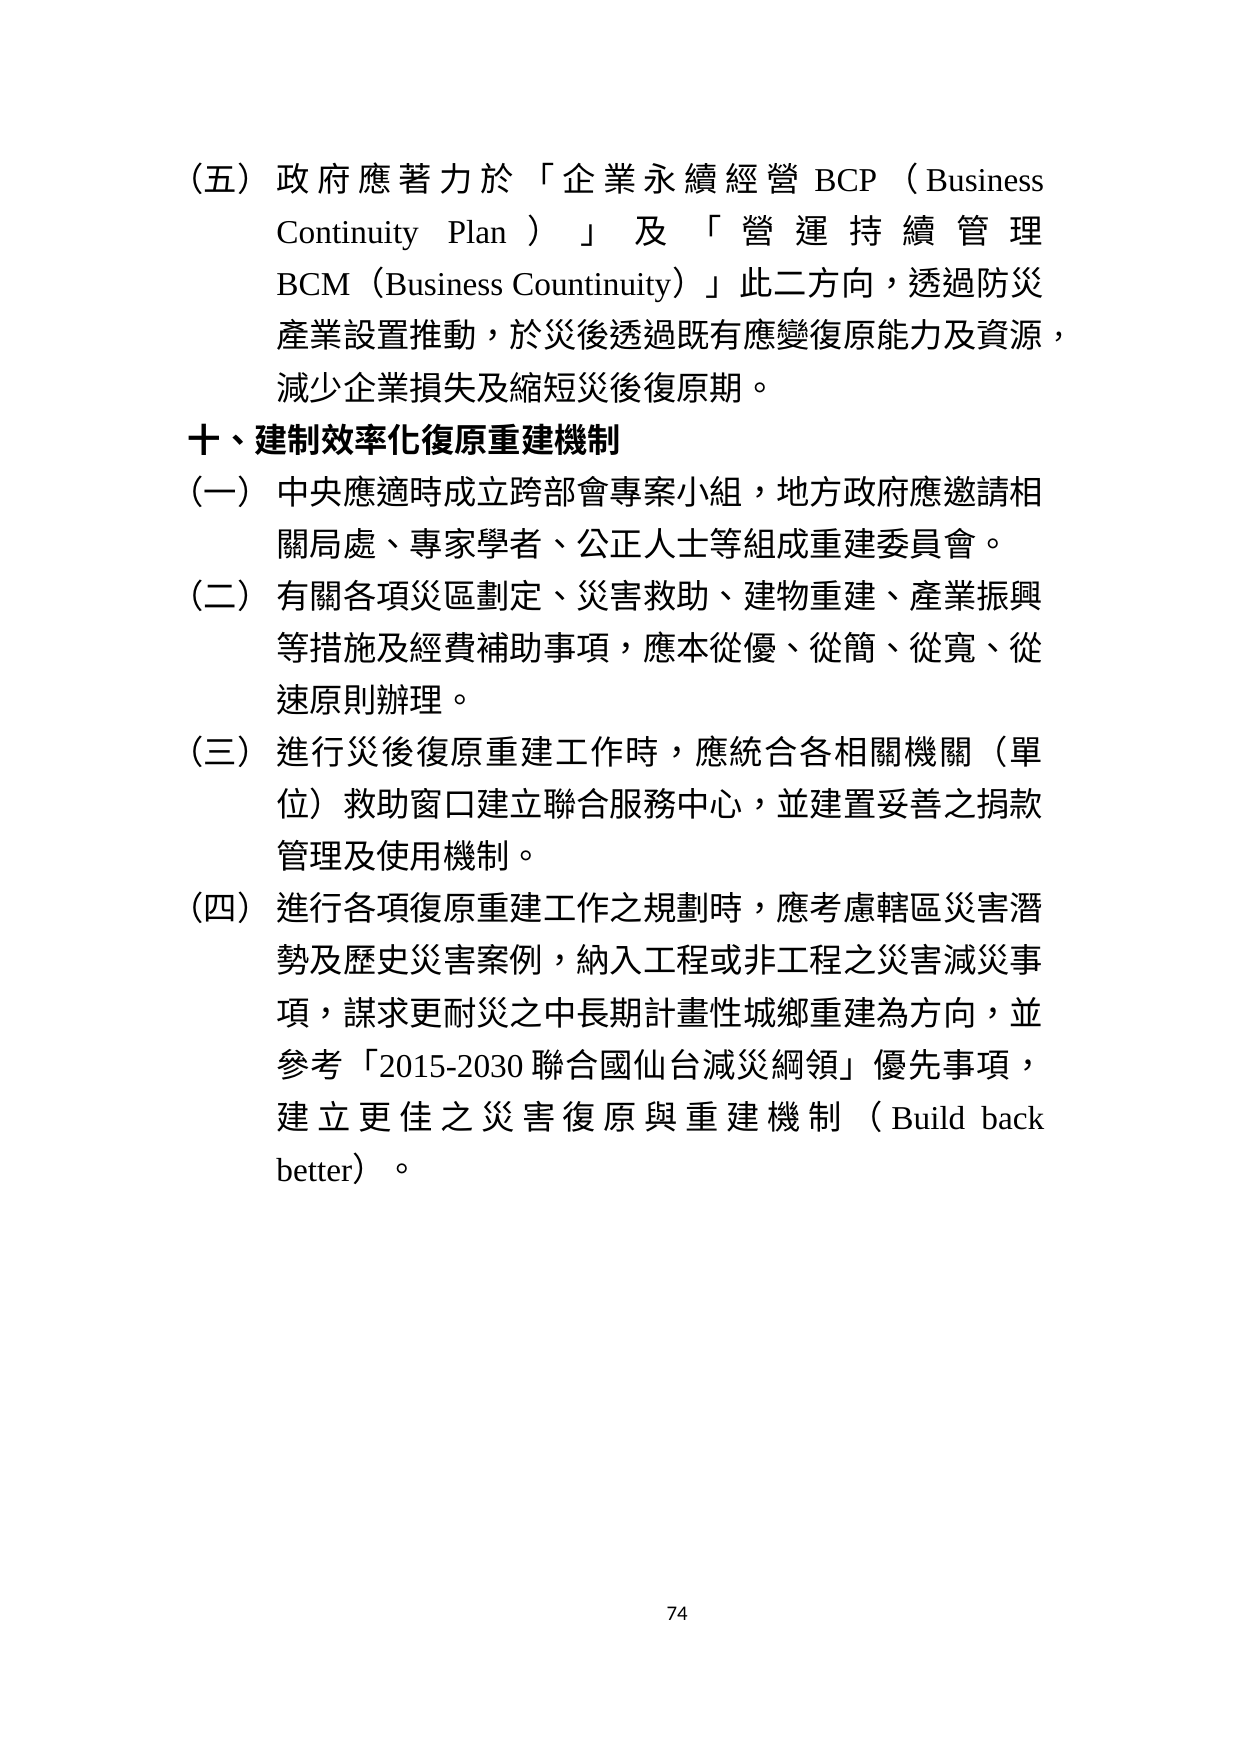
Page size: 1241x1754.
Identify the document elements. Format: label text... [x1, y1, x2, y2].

list 中央應適時成立跨部會專案小組，地方政府應邀請相關局處、專家學者、公正人士等組成重建委員會。 [270, 462, 1044, 567]
list 進行災後復原重建工作時，應統合各相關機關（單位）救助窗口建立聯合服務中心，並建置妥善之捐款管理及使用機制。 [270, 723, 1044, 879]
list 有關各項災區劃定、災害救助、建物重建、產業振興等措施及經費補助事項，應本從優、從簡、從寬、從速原則辦理。 [270, 567, 1044, 723]
list 進行各項復原重建工作之規劃時，應考慮轄區災害潛勢及歷史災害案例，納入工程或非工程之災害減災事項，謀求更耐災之中長期計畫性城鄉重建為方向，並參考「2015-2030聯合國仙台減災綱領」優先事項，建立更佳之災害復原與重建機制（Build back better）。 [270, 879, 1044, 1192]
list 政府應著力於「企業永續經營BCP（Business Continuity Plan）」及「營運持續管理BCM（Business Countinuity）」此二方向，透過防災產業設置推動，於災後透過既有應變復原能力及資源，減少企業損失及縮短災後復原期。 [270, 150, 1044, 410]
subtitle 十、建制效率化復原重建機制 [187, 410, 1044, 462]
